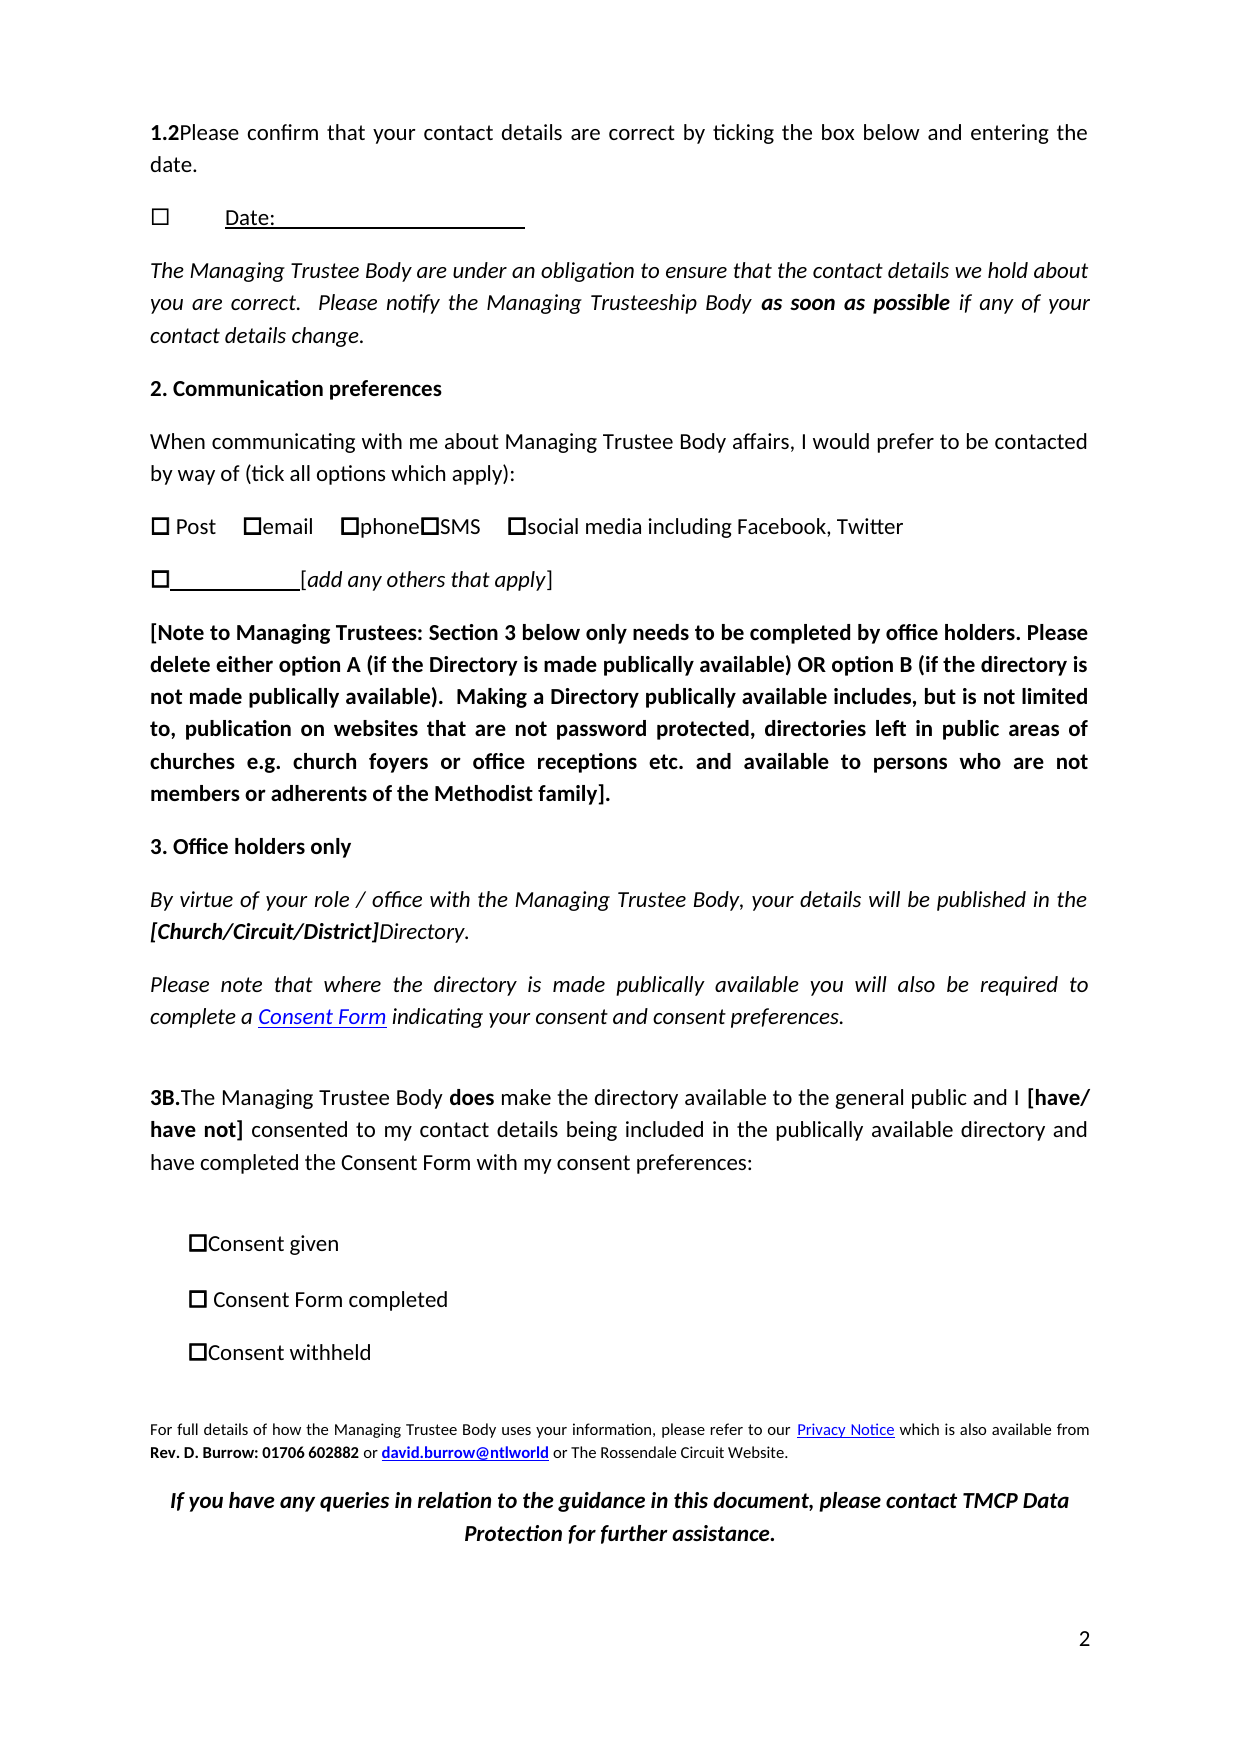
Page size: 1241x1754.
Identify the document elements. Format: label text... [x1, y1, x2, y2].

text Consent withheld [187, 1338, 1090, 1366]
text Date: [150, 203, 1090, 231]
text Please note that where the directory is made publically available you will also be required to complete a Consent Form indicating your consent and consent preferences. [150, 970, 1090, 1030]
text Consent Form completed [187, 1285, 1090, 1313]
text For full details of how the Managing Trustee Body uses your information, please refer to our Privacy Notice which is also available from Rev. D. Burrow: 01706 602882 or david.burrow@ntlworld or The Rossendale Circuit Website. [150, 1419, 1090, 1463]
text 1.2Please confirm that your contact details are correct by ticking the box below and entering the date. [150, 118, 1090, 178]
text 3B.The Managing Trustee Body does make the directory available to the general public and I [have/ have not] consented to my contact details being included in the publically available directory and have completed the Consent Form with my consent preferences: [150, 1083, 1090, 1176]
text 2. Communication preferences [150, 374, 1090, 402]
text [add any others that apply] [150, 565, 1090, 593]
text If you have any queries in relation to the guidance in this document, please contact TMCP Data Protection for further assistance. [150, 1486, 1090, 1547]
text By virtue of your role / office with the Managing Trustee Body, your details will be published in the [Church/Circuit/District]Directory. [150, 885, 1090, 945]
text The Managing Trustee Body are under an obligation to ensure that the contact details we hold about you are correct. Please notify the Managing Trusteeship Body as soon as possible if any of your contact details change. [150, 256, 1090, 349]
list Consent given [187, 1229, 1090, 1257]
text Post email phoneSMS social media including Facebook, Twitter [150, 512, 1090, 540]
text 3. Office holders only [150, 832, 1090, 860]
text When communicating with me about Managing Trustee Body affairs, I would prefer to be contacted by way of (tick all options which apply): [150, 427, 1090, 487]
text [Note to Managing Trustees: Section 3 below only needs to be completed by office holders. Please delete either option A (if the Directory is made publically available) OR option B (if the directory is not made publically available). Making a Directory publically available includes, but is not limited to, publication on websites that are not password protected, directories left in public areas of churches e.g. church foyers or office receptions etc. and available to persons who are not members or adherents of the Methodist family]. [150, 618, 1090, 807]
